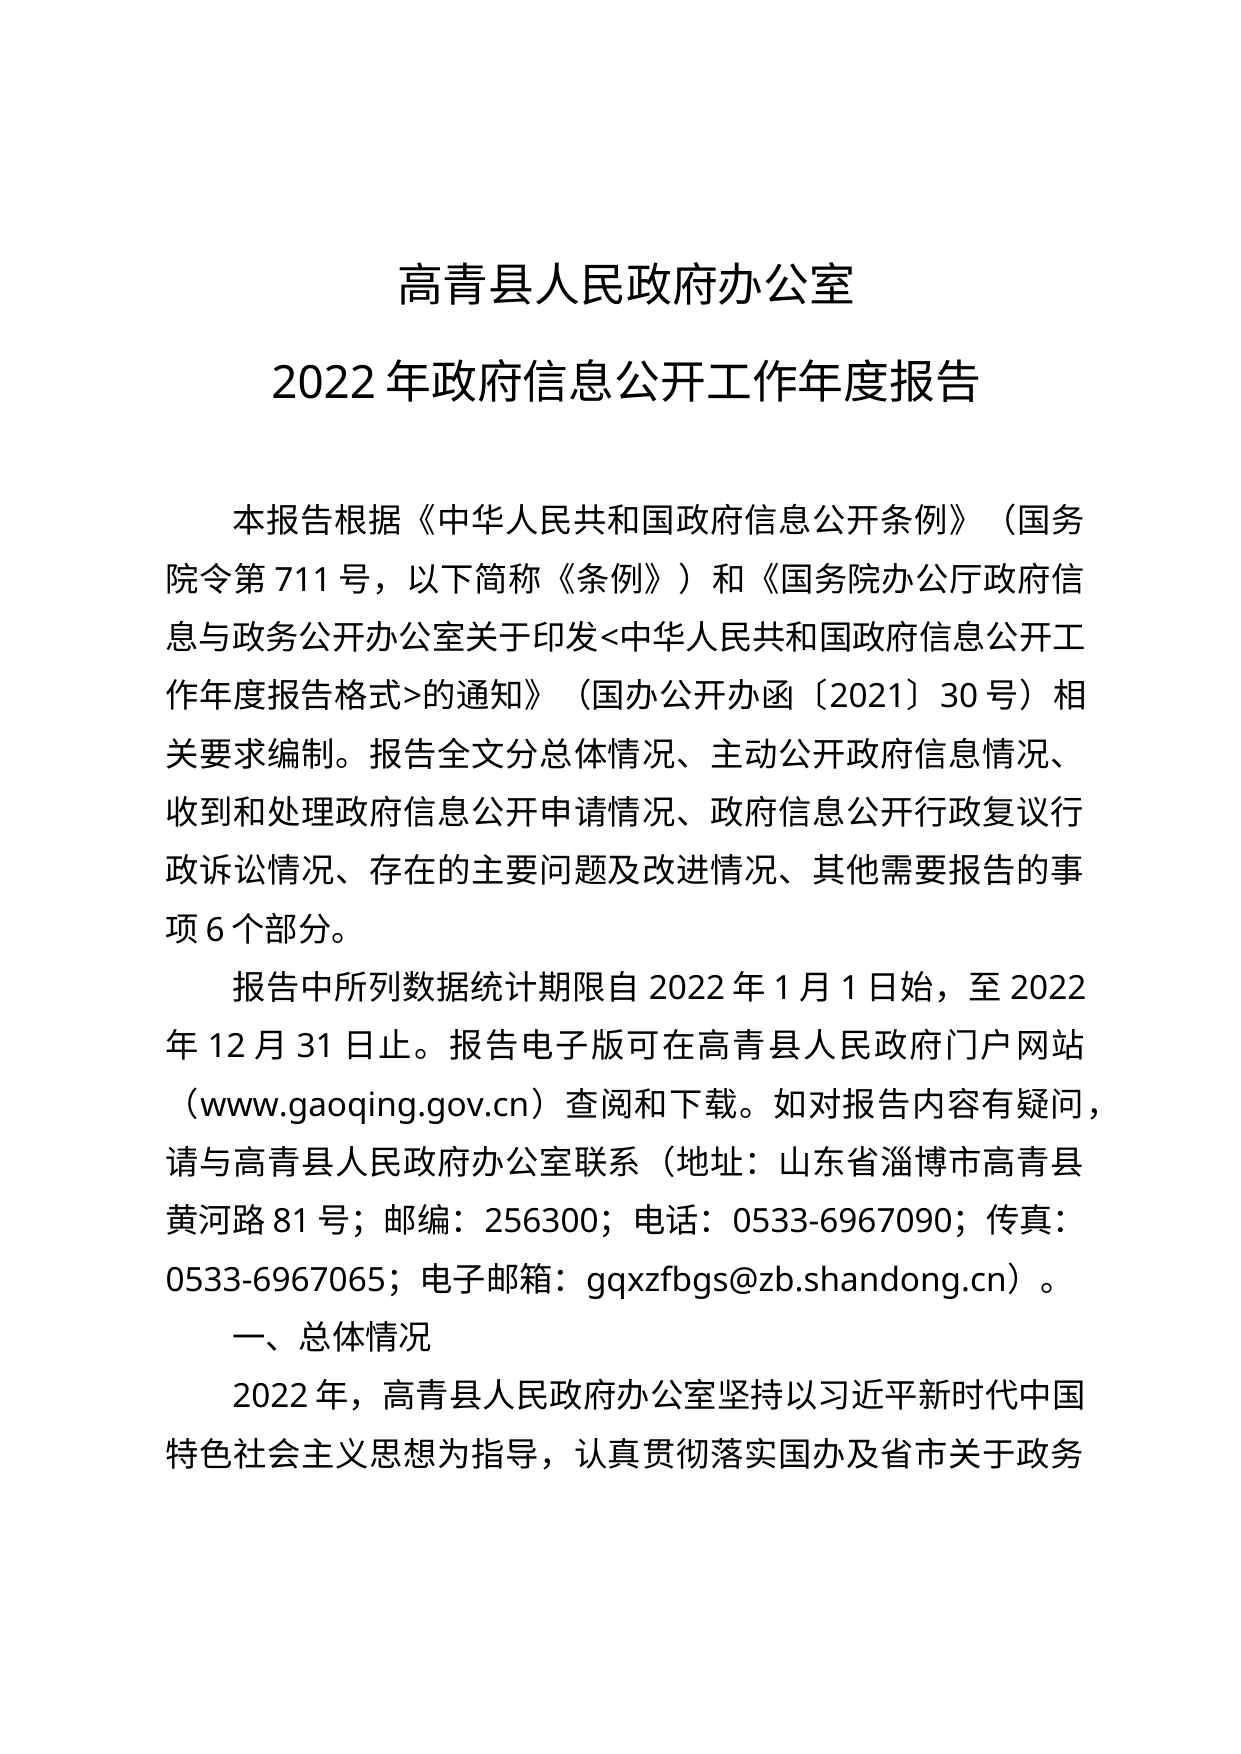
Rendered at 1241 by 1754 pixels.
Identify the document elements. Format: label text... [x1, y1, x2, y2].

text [165, 1361, 1087, 1478]
text 报告中所列数据统计期限自2022年1月1日始，至2022年12月31日止。报告电子版可在高青县人民政府门户网站（www.gaoqing.gov.cn）查阅和下载。如对报告内容有疑问，请与高青县人民政府办公室联系（地址：山东省淄博市高青县黄河路81号；邮编：256300；电话：0533-6967090；传真：0533-6967065；电子邮箱：gqxzfbgs@zb.shandong.cn）。 [165, 953, 1087, 1303]
text 本报告根据《中华人民共和国政府信息公开条例》（国务院令第711号，以下简称《条例》）和《国务院办公厅政府信息与政务公开办公室关于印发<中华人民共和国政府信息公开工作年度报告格式>的通知》（国办公开办函〔2021〕30号）相关要求编制。报告全文分总体情况、主动公开政府信息情况、收到和处理政府信息公开申请情况、政府信息公开行政复议行政诉讼情况、存在的主要问题及改进情况、其他需要报告的事项6个部分。 [165, 486, 1087, 953]
text 一、总体情况 [165, 1303, 1087, 1361]
text 高青县人民政府办公室 [165, 233, 1087, 330]
text 2022年政府信息公开工作年度报告 [165, 330, 1087, 428]
